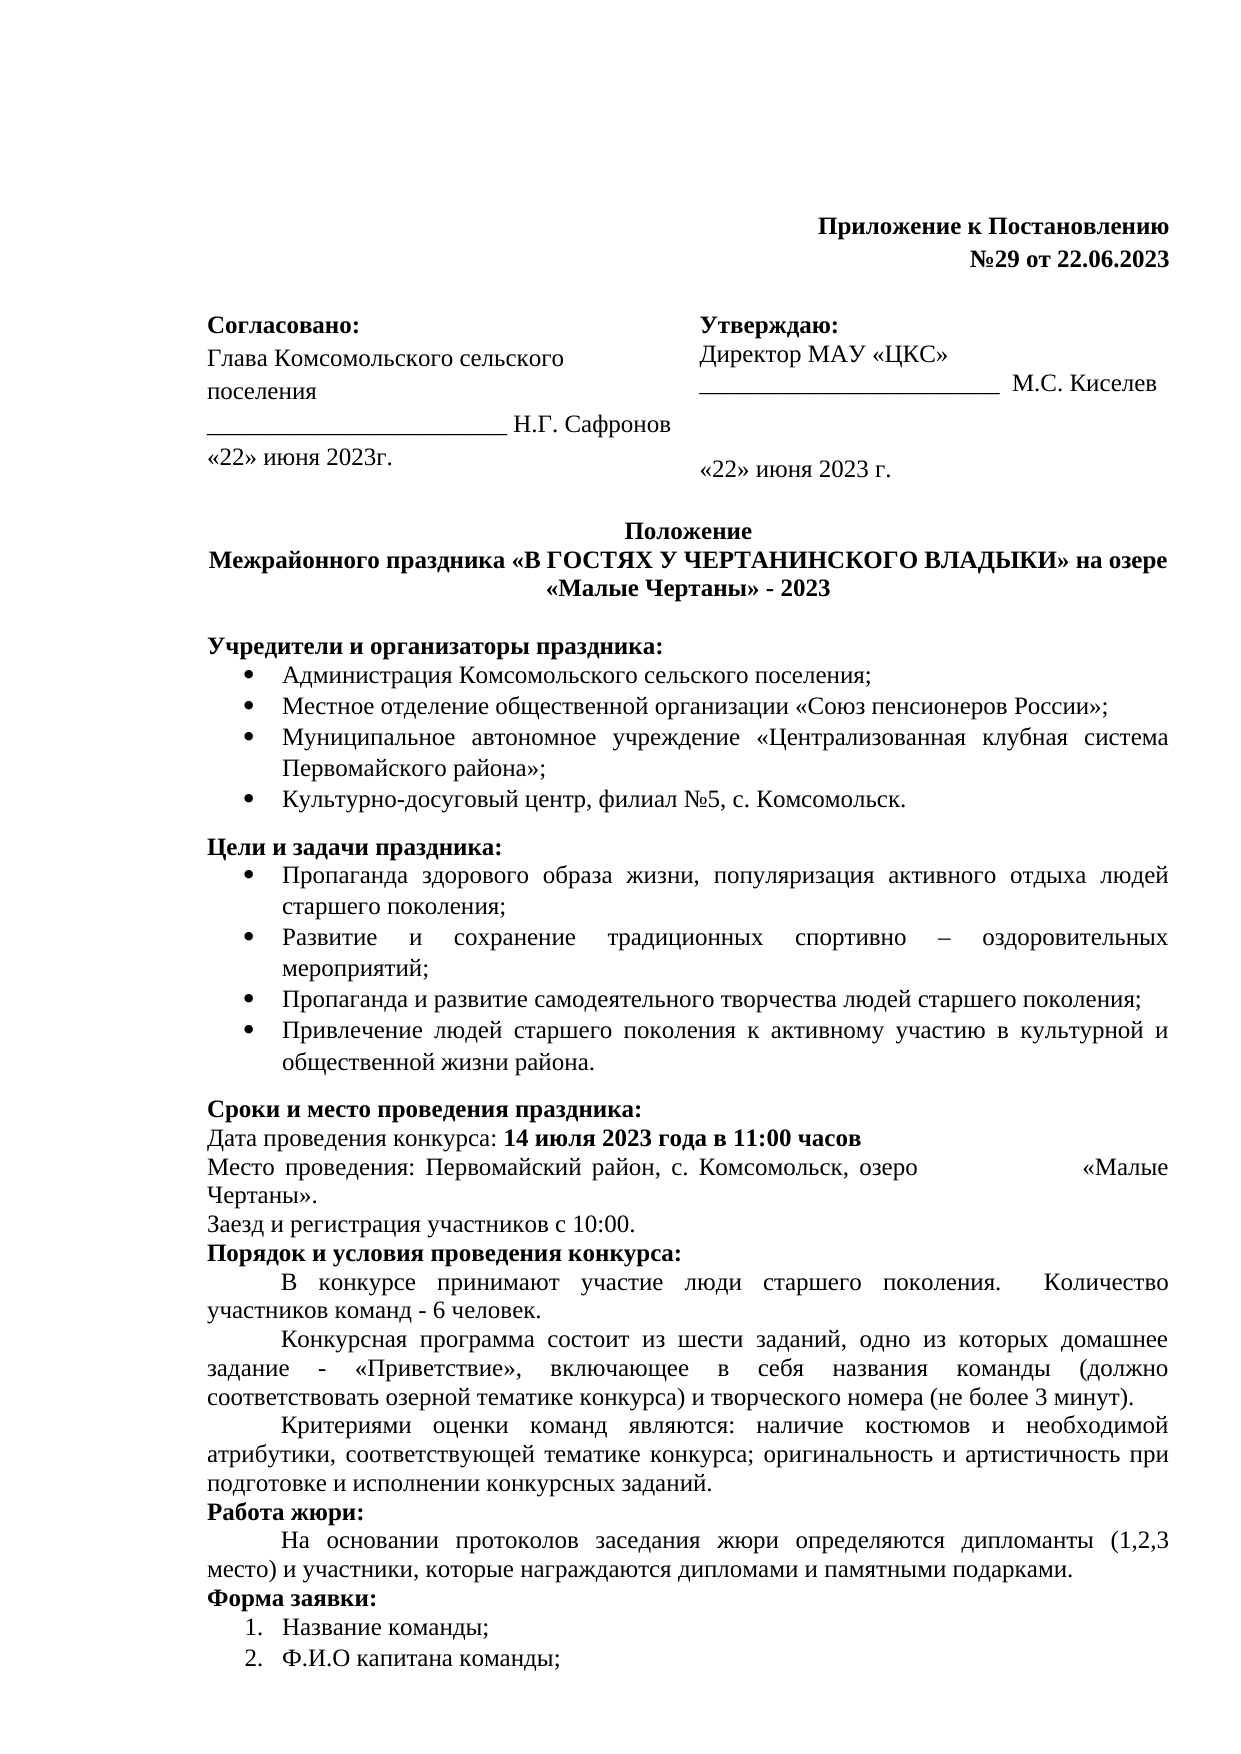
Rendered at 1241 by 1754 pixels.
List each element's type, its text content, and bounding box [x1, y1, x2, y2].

text Порядок и условия проведения конкурса: [207, 1238, 1169, 1267]
text Форма заявки: [207, 1583, 1169, 1612]
list Пропаганда и развитие самодеятельного творчества людей старшего поколения; [244, 984, 1169, 1013]
text Конкурсная программа состоит из шести заданий, одно из которых домашнее задание - «Приветствие», включающее в себя названия команды (должно соответствовать озерной тематике конкурса) и творческого номера (не более 3 минут). [207, 1324, 1169, 1411]
list Ф.И.О капитана команды; [244, 1643, 1169, 1672]
list Местное отделение общественной организации «Союз пенсионеров России»; [244, 691, 1169, 719]
list Привлечение людей старшего поколения к активному участию в культурной и общественной жизни района. [244, 1016, 1169, 1075]
text Межрайонного праздника «В ГОСТЯХ У ЧЕРТАНИНСКОГО ВЛАДЫКИ» на озере «Малые Чертаны» - 2023 [207, 545, 1169, 602]
text Дата проведения конкурса: 14 июля 2023 года в 11:00 часов [207, 1123, 1169, 1152]
text Место проведения: Первомайский район, с. Комсомольск, озеро «Малые Чертаны». [207, 1152, 1169, 1209]
list Развитие и сохранение традиционных спортивно – оздоровительных мероприятий; [244, 922, 1169, 982]
text Приложение к Постановлению [207, 211, 1169, 240]
text В конкурсе принимают участие люди старшего поколения. Количество участников команд - 6 человек. [207, 1267, 1169, 1324]
text На основании протоколов заседания жюри определяются дипломанты (1,2,3 место) и участники, которые награждаются дипломами и памятными подарками. [207, 1526, 1169, 1583]
text Работа жюри: [207, 1497, 1169, 1526]
list Администрация Комсомольского сельского поселения; [244, 660, 1169, 688]
table_header Согласовано: Глава Комсомольского сельского поселения ________________________ Н.Г. Сафронов «22» июня 2023г. [196, 310, 688, 487]
list Название команды; [244, 1612, 1169, 1641]
text №29 от 22.06.2023 [207, 244, 1169, 273]
list Муниципальное автономное учреждение «Централизованная клубная система Первомайского района»; [244, 722, 1169, 782]
text Учредители и организаторы праздника: [207, 631, 1169, 660]
text Цели и задачи праздника: [207, 832, 1169, 860]
table_header Утверждаю: Директор МАУ «ЦКС» ________________________ М.С. Киселев «22» июня 2023 г. [688, 310, 1181, 487]
list Пропаганда здорового образа жизни, популяризация активного отдыха людей старшего поколения; [244, 860, 1169, 920]
text Сроки и место проведения праздника: [207, 1094, 1169, 1123]
text Заезд и регистрация участников с 10:00. [207, 1209, 1169, 1238]
list Культурно-досуговый центр, филиал №5, с. Комсомольск. [244, 784, 1169, 813]
text Критериями оценки команд являются: наличие костюмов и необходимой атрибутики, соответствующей тематике конкурса; оригинальность и артистичность при подготовке и исполнении конкурсных заданий. [207, 1411, 1169, 1497]
text Положение [207, 516, 1169, 545]
